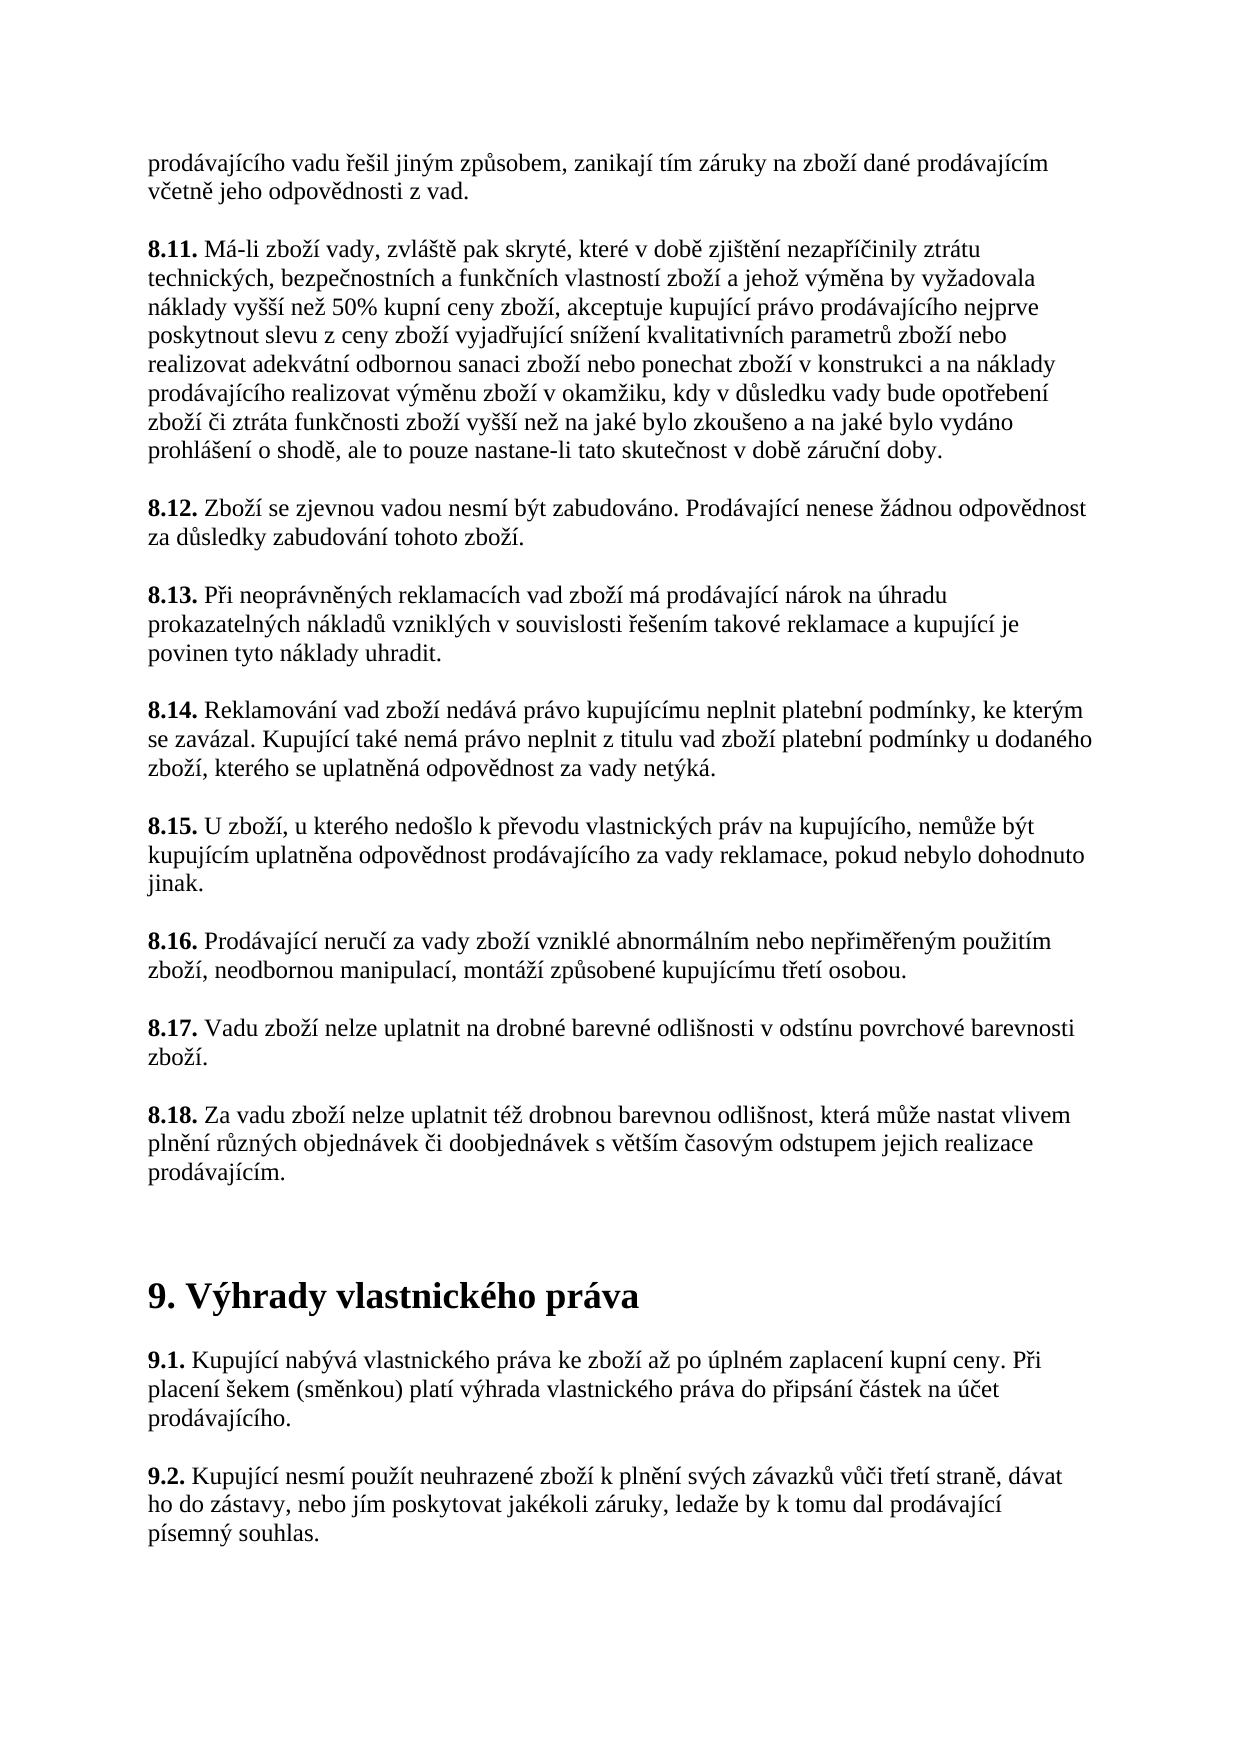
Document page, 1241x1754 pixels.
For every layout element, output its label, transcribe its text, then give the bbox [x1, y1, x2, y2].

text 8.11. Má-li zboží vady, zvláště pak skryté, které v době zjištění nezapříčinily ztrátu technických, bezpečnostních a funkčních vlastností zboží a jehož výměna by vyžadovala náklady vyšší než 50% kupní ceny zboží, akceptuje kupující právo prodávajícího nejprve poskytnout slevu z ceny zboží vyjadřující snížení kvalitativních parametrů zboží nebo realizovat adekvátní odbornou sanaci zboží nebo ponechat zboží v konstrukci a na náklady prodávajícího realizovat výměnu zboží v okamžiku, kdy v důsledku vady bude opotřebení zboží či ztráta funkčnosti zboží vyšší než na jaké bylo zkoušeno a na jaké bylo vydáno prohlášení o shodě, ale to pouze nastane-li tato skutečnost v době záruční doby. [148, 234, 1093, 464]
text 8.18. Za vadu zboží nelze uplatnit též drobnou barevnou odlišnost, která může nastat vlivem plnění různých objednávek či doobjednávek s větším časovým odstupem jejich realizace prodávajícím. [148, 1100, 1093, 1186]
text 8.13. Při neoprávněných reklamacích vad zboží má prodávající nárok na úhradu prokazatelných nákladů vzniklých v souvislosti řešením takové reklamace a kupující je povinen tyto náklady uhradit. [148, 580, 1093, 666]
text 9.2. Kupující nesmí použít neuhrazené zboží k plnění svých závazků vůči třetí straně, dávat ho do zástavy, nebo jím poskytovat jakékoli záruky, ledaže by k tomu dal prodávající písemný souhlas. [148, 1461, 1093, 1547]
text 8.12. Zboží se zjevnou vadou nesmí být zabudováno. Prodávající nenese žádnou odpovědnost za důsledky zabudování tohoto zboží. [148, 493, 1093, 551]
text 9.1. Kupující nabývá vlastnického práva ke zboží až po úplném zaplacení kupní ceny. Při placení šekem (směnkou) platí výhrada vlastnického práva do připsání částek na účet prodávajícího. [148, 1345, 1093, 1432]
text 8.14. Reklamování vad zboží nedává právo kupujícímu neplnit platební podmínky, ke kterým se zavázal. Kupující také nemá právo neplnit z titulu vad zboží platební podmínky u dodaného zboží, kterého se uplatněná odpovědnost za vady netýká. [148, 696, 1093, 782]
text 8.16. Prodávající neručí za vady zboží vzniklé abnormálním nebo nepřiměřeným použitím zboží, neodbornou manipulací, montáží způsobené kupujícímu třetí osobou. [148, 926, 1093, 984]
subtitle 9. Výhrady vlastnického práva [148, 1273, 1093, 1316]
text 8.15. U zboží, u kterého nedošlo k převodu vlastnických práv na kupujícího, nemůže být kupujícím uplatněna odpovědnost prodávajícího za vady reklamace, pokud nebylo dohodnuto jinak. [148, 811, 1093, 897]
text 8.17. Vadu zboží nelze uplatnit na drobné barevné odlišnosti v odstínu povrchové barevnosti zboží. [148, 1013, 1093, 1071]
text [148, 148, 1093, 205]
